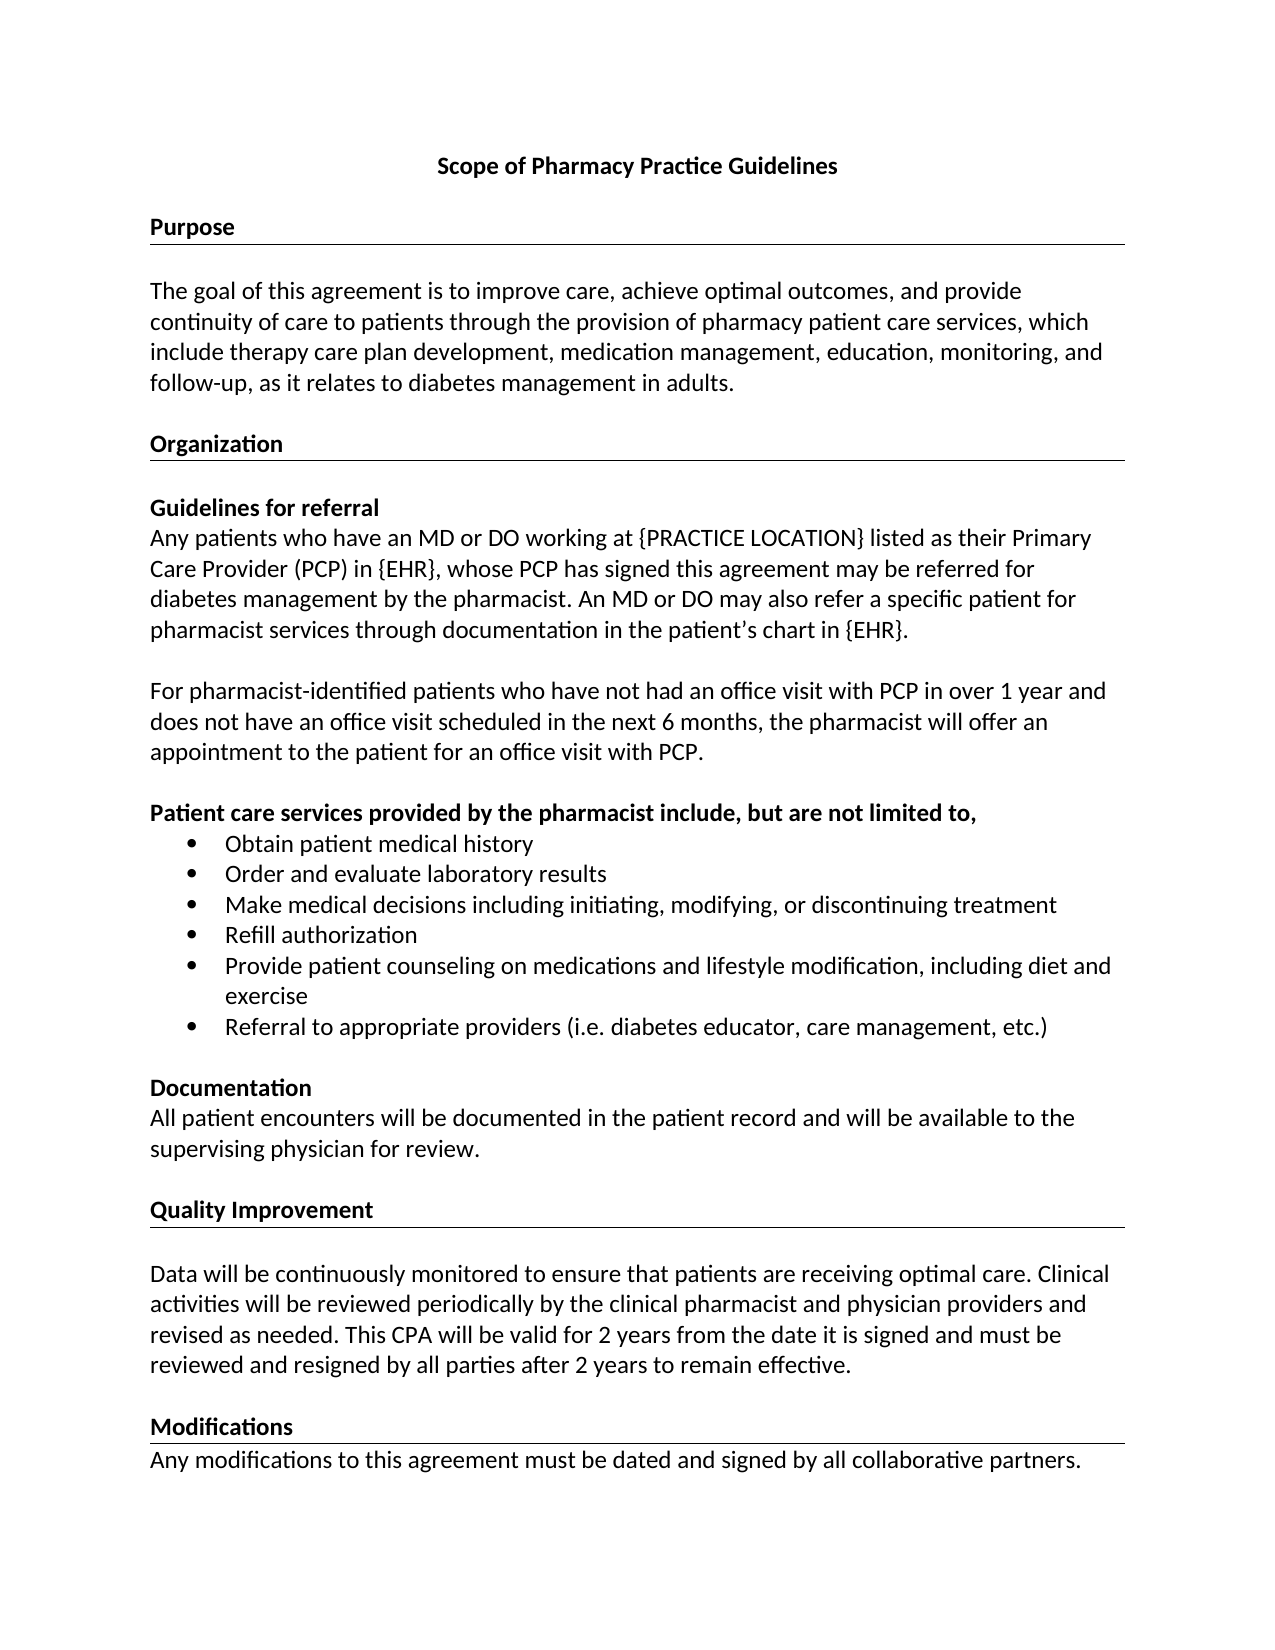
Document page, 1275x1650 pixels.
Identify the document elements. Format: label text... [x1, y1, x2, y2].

text Organization [150, 428, 1125, 460]
text All patient encounters will be documented in the patient record and will be available to the supervising physician for review. [150, 1102, 1125, 1163]
list Referral to appropriate providers (i.e. diabetes educator, care management, etc.) [187, 1011, 1125, 1041]
text Data will be continuously monitored to ensure that patients are receiving optimal care. Clinical activities will be reviewed periodically by the clinical pharmacist and physician providers and revised as needed. This CPA will be valid for 2 years from the date it is signed and must be reviewed and resigned by all parties after 2 years to remain effective. [150, 1258, 1125, 1380]
list Refill authorization [187, 919, 1125, 950]
text For pharmacist-identified patients who have not had an office visit with PCP in over 1 year and does not have an office visit scheduled in the next 6 months, the pharmacist will offer an appointment to the patient for an office visit with PCP. [150, 675, 1125, 767]
list Obtain patient medical history [187, 828, 1125, 858]
list Make medical decisions including initiating, modifying, or discontinuing treatment [187, 889, 1125, 919]
list Order and evaluate laboratory results [187, 858, 1125, 889]
text Patient care services provided by the pharmacist include, but are not limited to, [150, 797, 1125, 828]
text Purpose [150, 211, 1125, 244]
text Modifications [150, 1411, 1125, 1443]
text Quality Improvement [150, 1194, 1125, 1227]
text Guidelines for referral [150, 492, 1125, 522]
text The goal of this agreement is to improve care, achieve optimal outcomes, and provide continuity of care to patients through the provision of pharmacy patient care services, which include therapy care plan development, medication management, education, monitoring, and follow-up, as it relates to diabetes management in adults. [150, 275, 1125, 397]
text Documentation [150, 1072, 1125, 1102]
text Scope of Pharmacy Practice Guidelines [150, 150, 1125, 181]
list Provide patient counseling on medications and lifestyle modification, including diet and exercise [187, 950, 1125, 1011]
text Any patients who have an MD or DO working at {PRACTICE LOCATION} listed as their Primary Care Provider (PCP) in {EHR}, whose PCP has signed this agreement may be referred for diabetes management by the pharmacist. An MD or DO may also refer a specific patient for pharmacist services through documentation in the patient’s chart in {EHR}. [150, 522, 1125, 644]
text Any modifications to this agreement must be dated and signed by all collaborative partners. [150, 1444, 1125, 1475]
